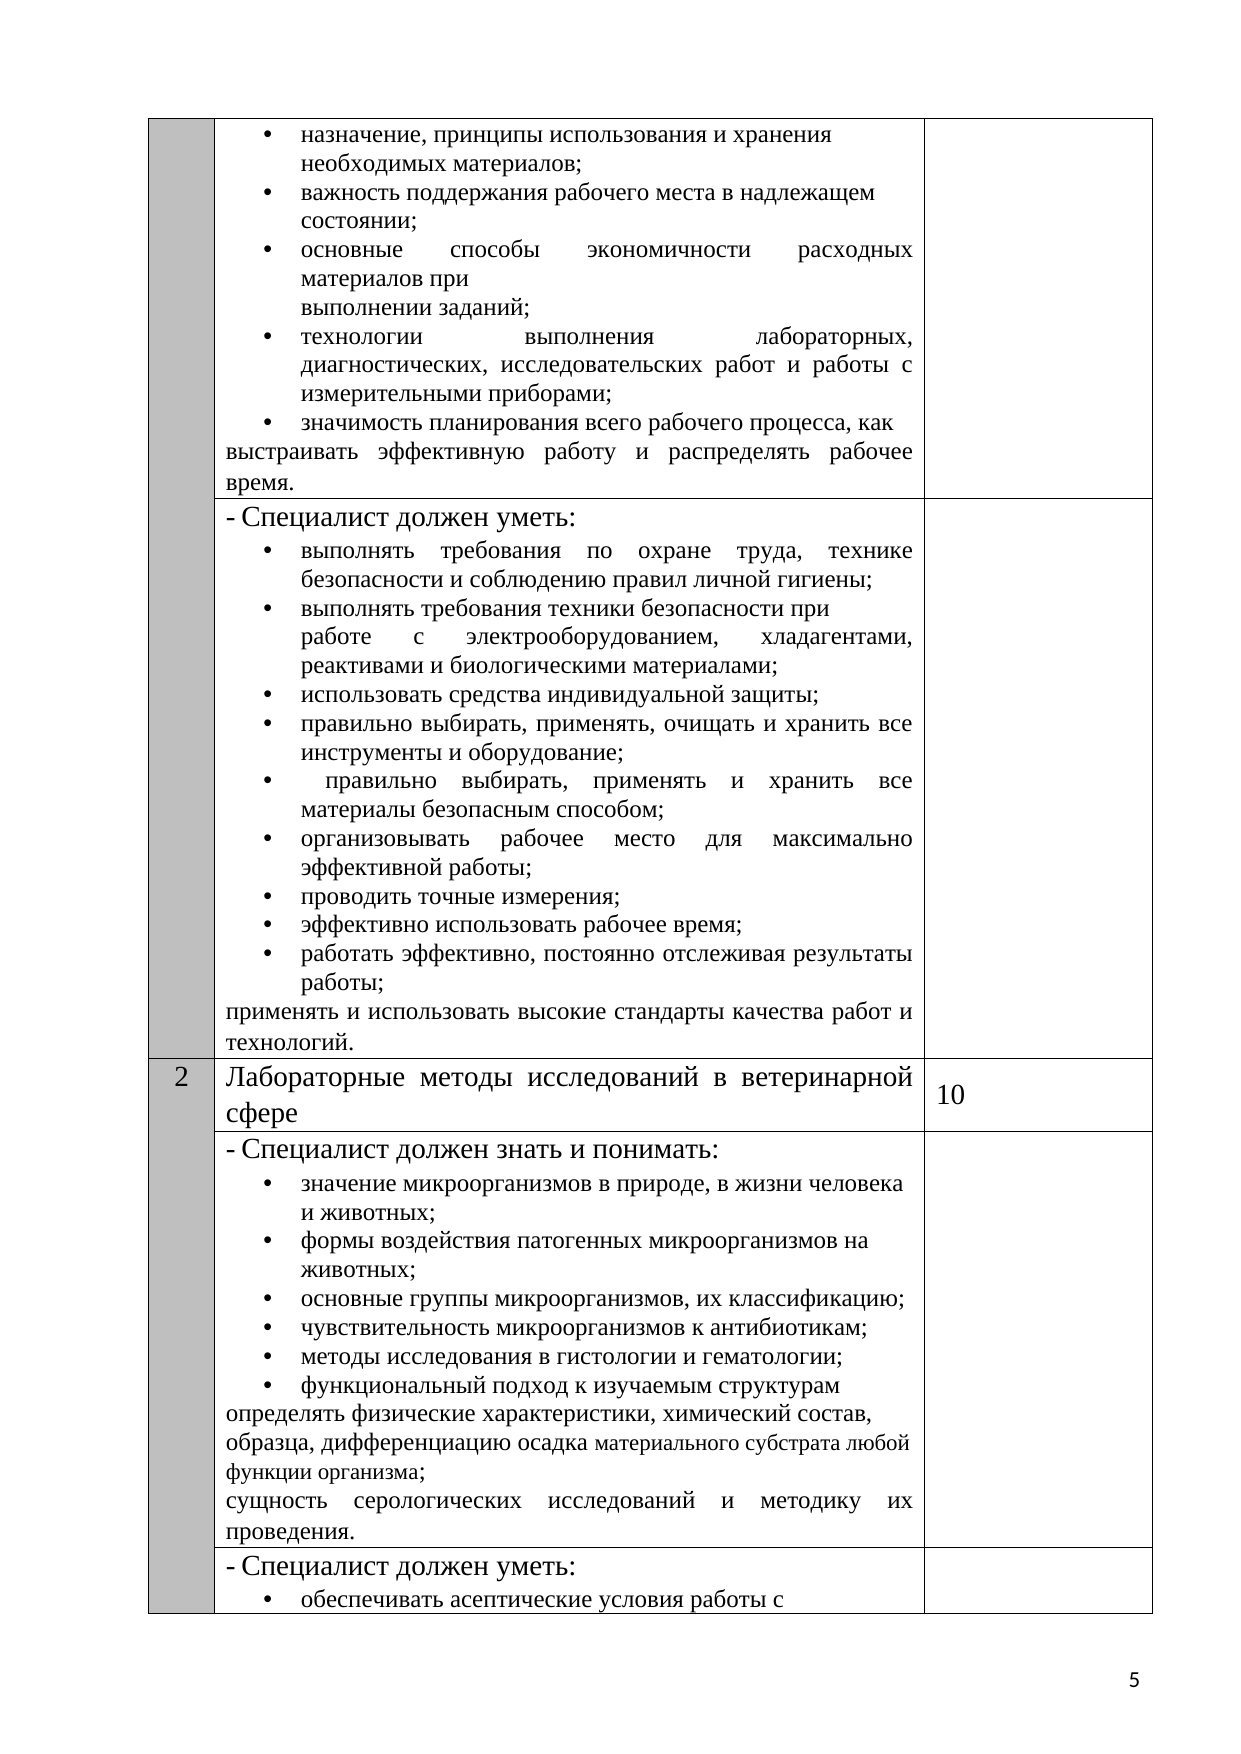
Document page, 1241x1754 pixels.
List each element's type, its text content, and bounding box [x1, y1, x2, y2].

table_cell - Специалист должен уметь: выполнять требования по охране труда, технике безопасности и соблюдению правил личной гигиены; выполнять требования техники безопасности при работе с электрооборудованием, хладагентами, реактивами и биологическими материалами; использовать средства индивидуальной защиты; правильно выбирать, применять, очищать и хранить все инструменты и оборудование; правильно выбирать, применять и хранить все материалы безопасным способом; организовывать рабочее место для максимально эффективной работы; проводить точные измерения; эффективно использовать рабочее время; работать эффективно, постоянно отслеживая результаты работы; применять и использовать высокие стандарты качества работ и технологий. [215, 499, 924, 1058]
table_cell Лабораторные методы исследований в ветеринарной сфере [215, 1059, 924, 1131]
table_cell 2 [149, 1059, 214, 1613]
table_cell [925, 1548, 1152, 1613]
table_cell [215, 1548, 924, 1613]
table_cell - Специалист должен знать и понимать: значение микроорганизмов в природе, в жизни человека и животных; формы воздействия патогенных микроорганизмов на животных; основные группы микроорганизмов, их классификацию; чувствительность микроорганизмов к антибиотикам; методы исследования в гистологии и гематологии; функциональный подход к изучаемым структурам определять физические характеристики, химический состав, образца, дифференциацию осадка материального субстрата любой функции организма; сущность серологических исследований и методику их проведения. [215, 1132, 924, 1547]
table_cell [925, 119, 1152, 498]
table_cell [925, 499, 1152, 1058]
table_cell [215, 119, 924, 498]
table_cell 10 [925, 1059, 1152, 1131]
table_cell [925, 1132, 1152, 1547]
